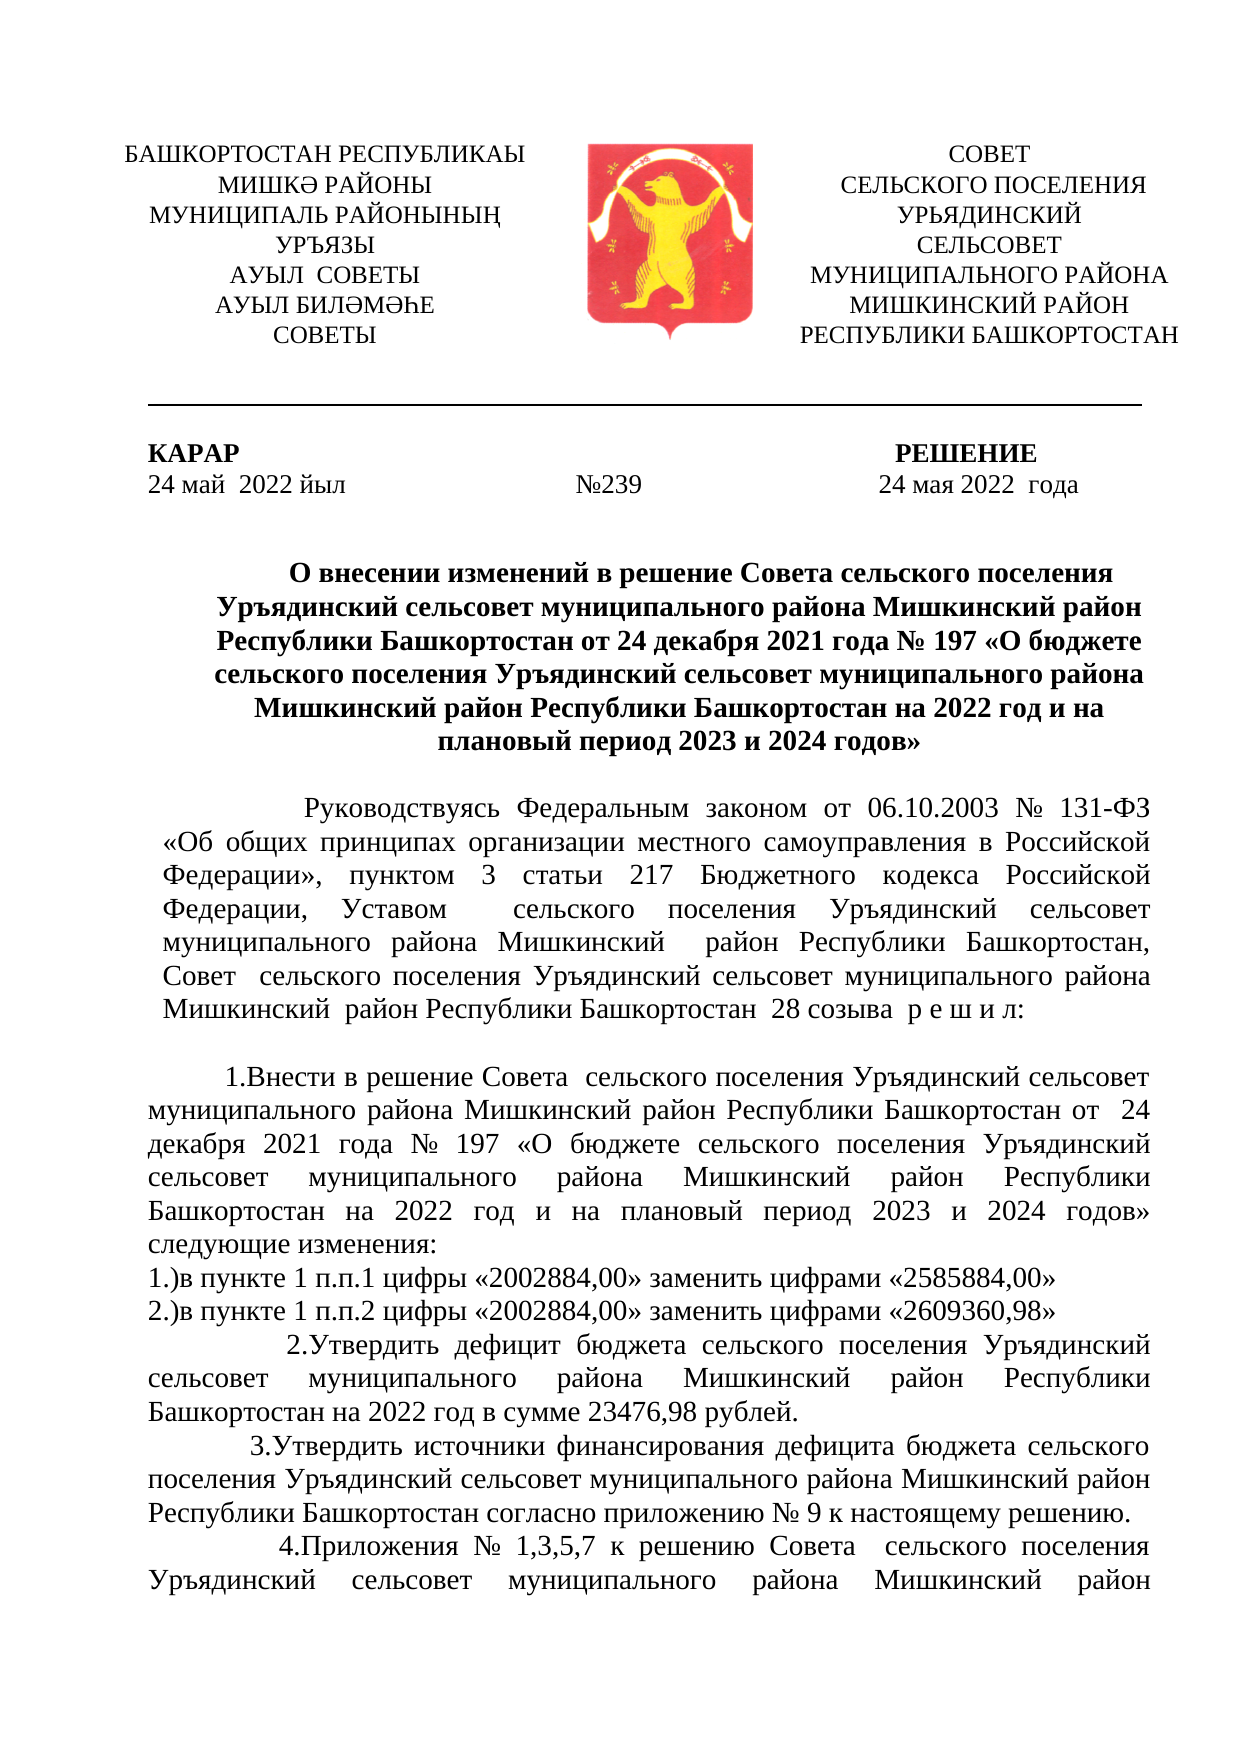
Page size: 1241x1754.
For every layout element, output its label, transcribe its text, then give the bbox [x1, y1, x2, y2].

text КАРАР РЕШЕНИЕ [148, 437, 1152, 468]
table_header БАШКОРТОСТАН РЕСПУБЛИКАЫ МИШКӘ РАЙОНЫ МУНИЦИПАЛЬ РАЙОНЫНЫҢ УРЪЯЗЫ АУЫЛ СОВЕТЫ АУЫЛ БИЛӘМӘҺЕ СОВЕТЫ [74, 140, 576, 379]
text 1.)в пункте 1 п.п.1 цифры «2002884,00» заменить цифрами «2585884,00» [148, 1260, 1152, 1293]
text 3.Утвердить источники финансирования дефицита бюджета сельского поселения Уръядинский сельсовет муниципального района Мишкинский район Республики Башкортостан согласно приложению № 9 к настоящему решению. [148, 1428, 1152, 1528]
text Руководствуясь Федеральным законом от 06.10.2003 № 131-ФЗ «Об общих принципах организации местного самоуправления в Российской Федерации», пунктом 3 статьи 217 Бюджетного кодекса Российской Федерации, Уставом сельского поселения Уръядинский сельсовет муниципального района Мишкинский район Республики Башкортостан, Совет сельского поселения Уръядинский сельсовет муниципального района Мишкинский район Республики Башкортостан 28 созыва р е ш и л: [162, 790, 1152, 1025]
text О внесении изменений в решение Совета сельского поселения Уръядинский сельсовет муниципального района Мишкинский район Республики Башкортостан от 24 декабря 2021 года № 197 «О бюджете сельского поселения Уръядинский сельсовет муниципального района Мишкинский район Республики Башкортостан на 2022 год и на плановый период 2023 и 2024 годов» [207, 556, 1152, 757]
text 2.)в пункте 1 п.п.2 цифры «2002884,00» заменить цифрами «2609360,98» [148, 1293, 1152, 1327]
text 1.Внести в решение Совета сельского поселения Уръядинский сельсовет муниципального района Мишкинский район Республики Башкортостан от 24 декабря 2021 года № 197 «О бюджете сельского поселения Уръядинский сельсовет муниципального района Мишкинский район Республики Башкортостан на 2022 год и на плановый период 2023 и 2024 годов» следующие изменения: [148, 1059, 1152, 1260]
table_header [576, 140, 753, 379]
text 2.Утвердить дефицит бюджета сельского поселения Уръядинский сельсовет муниципального района Мишкинский район Республики Башкортостан на 2022 год в сумме 23476,98 рублей. [148, 1327, 1152, 1428]
text 24 май 2022 йыл №239 24 мая 2022 года [148, 468, 1152, 499]
text _______________________________________________________________________________ [148, 379, 1152, 408]
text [148, 1528, 1152, 1595]
table_header СОВЕТ СЕЛЬСКОГО ПОСЕЛЕНИЯ УРЬЯДИНСКИЙ СЕЛЬСОВЕТ МУНИЦИПАЛЬНОГО РАЙОНА МИШКИНСКИЙ РАЙОН РЕСПУБЛИКИ БАШКОРТОСТАН [753, 140, 1225, 379]
picture [579, 139, 753, 345]
